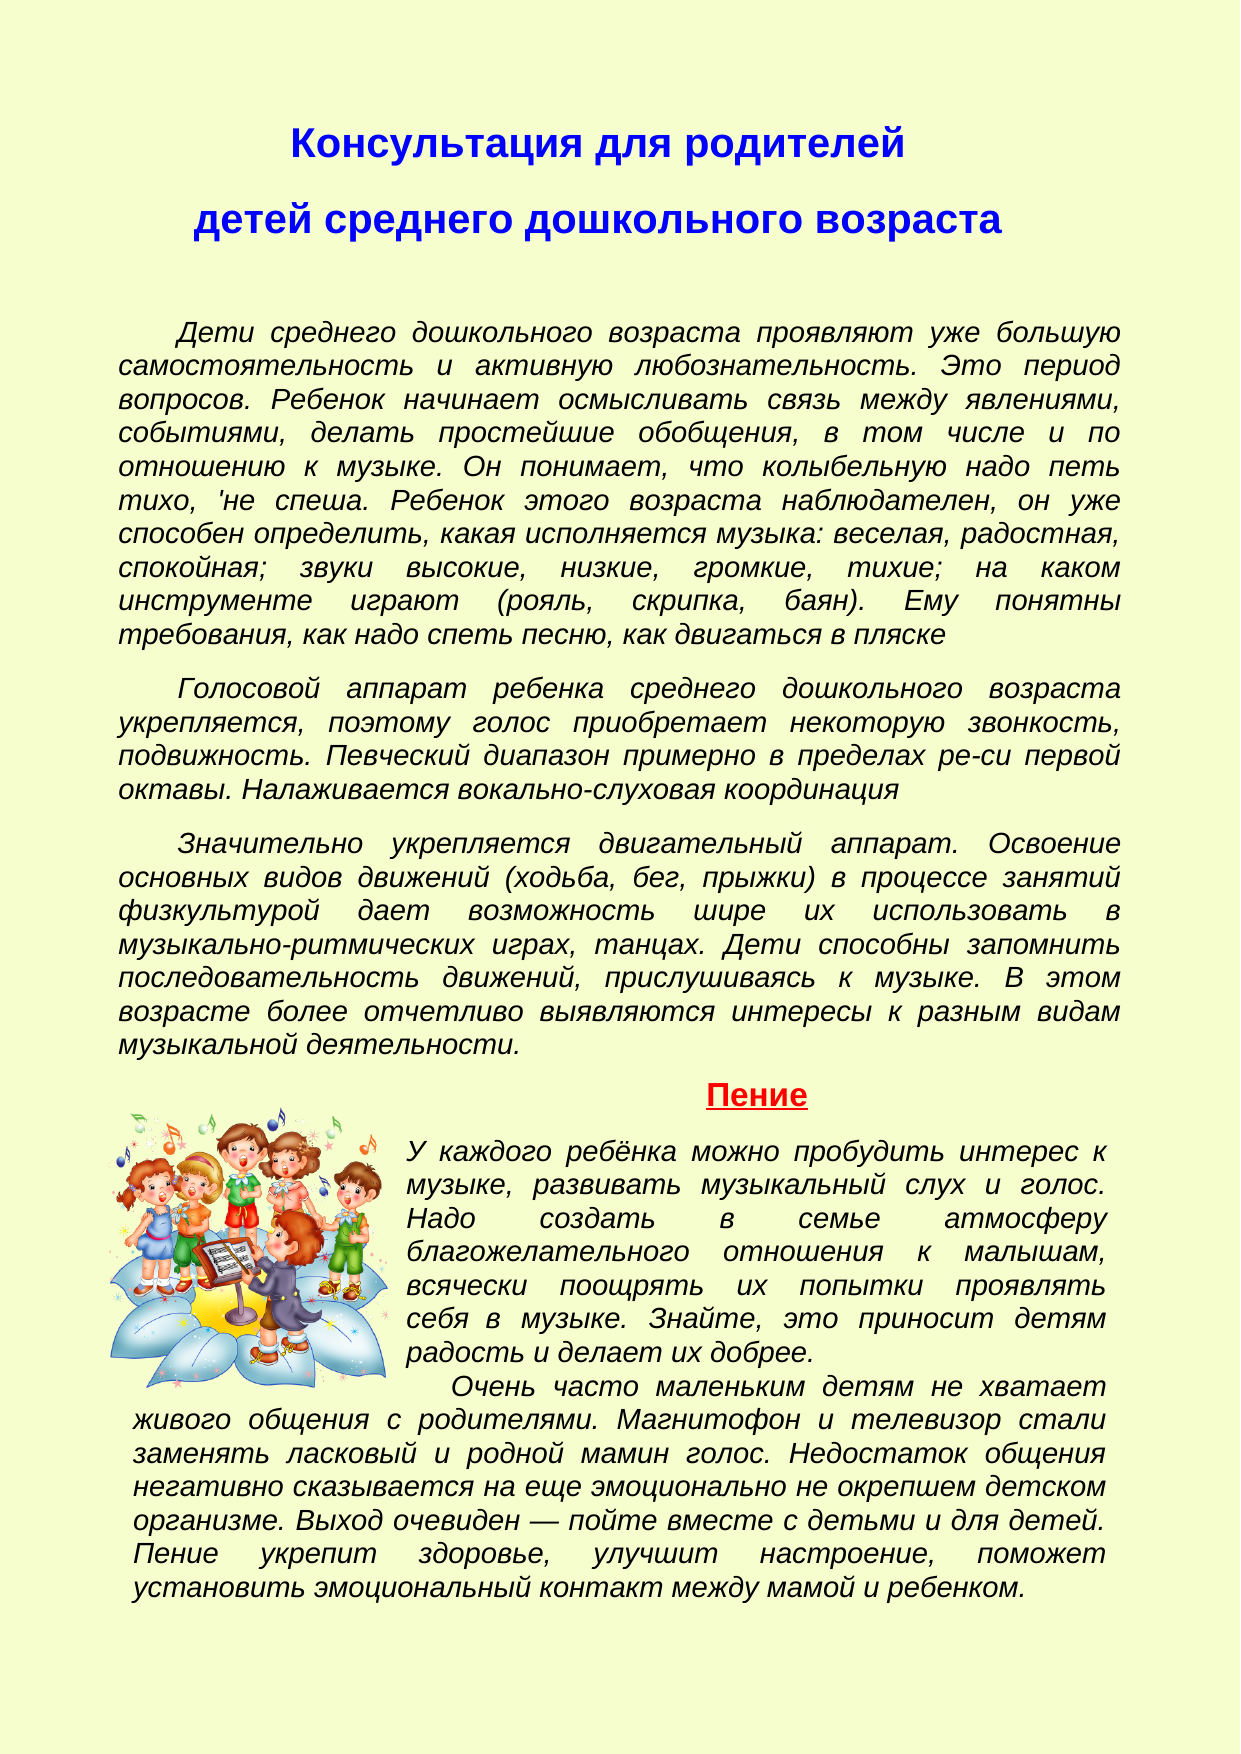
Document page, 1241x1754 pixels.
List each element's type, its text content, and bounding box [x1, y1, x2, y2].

text Очень часто маленьким детям не хватает живого общения с родителями. Магнитофон и телевизор стали заменять ласковый и родной мамин голос. Недостаток общения негативно сказывается на еще эмоционально не окрепшем детском организме. Выход очевиден — пойте вместе с детьми и для детей. Пение укрепит здоровье, улучшит настроение, поможет установить эмоциональный контакт между мамой и ребенком. [133, 1368, 1107, 1603]
text Пение [118, 1082, 1107, 1112]
text Дети среднего дошкольного возраста проявляют уже большую самостоятельность и активную любознательность. Это период вопросов. Ребенок начинает осмысливать связь между явлениями, событиями, делать простейшие обобщения, в том числе и по отношению к музыке. Он понимает, что колыбельную надо петь тихо, 'не спеша. Ребенок этого возраста наблюдателен, он уже способен определить, какая исполняется музыка: веселая, радостная, спокойная; звуки высокие, низкие, громкие, тихие; на каком инструменте играют (рояль, скрипка, баян). Ему понятны требования, как надо спеть песню, как двигаться в пляске [118, 315, 1122, 650]
text У каждого ребёнка можно пробудить интерес к музыке, развивать музыкальный слух и голос. Надо создать в семье атмосферу благожелательного отношения к малышам, всячески поощрять их попытки проявлять себя в музыке. Знайте, это приносит детям радость и делает их добрее. [388, 1134, 1107, 1368]
text детей среднего дошкольного возраста [74, 194, 1122, 242]
picture [108, 1107, 388, 1388]
text Голосовой аппарат ребенка среднего дошкольного возраста укрепляется, поэтому голос приобретает некоторую звонкость, подвижность. Певческий диапазон примерно в пределах ре-си первой октавы. Налаживается вокально-слуховая координация [118, 671, 1122, 805]
text Консультация для родителей [74, 118, 1122, 166]
text Значительно укрепляется двигательный аппарат. Освоение основных видов движений (ходьба, бег, прыжки) в процессе занятий физкультурой дает возможность шире их использовать в музыкально-ритмических играх, танцах. Дети способны запомнить последовательность движений, прислушиваясь к музыке. В этом возрасте более отчетливо выявляются интересы к разным видам музыкальной деятельности. [118, 826, 1122, 1061]
